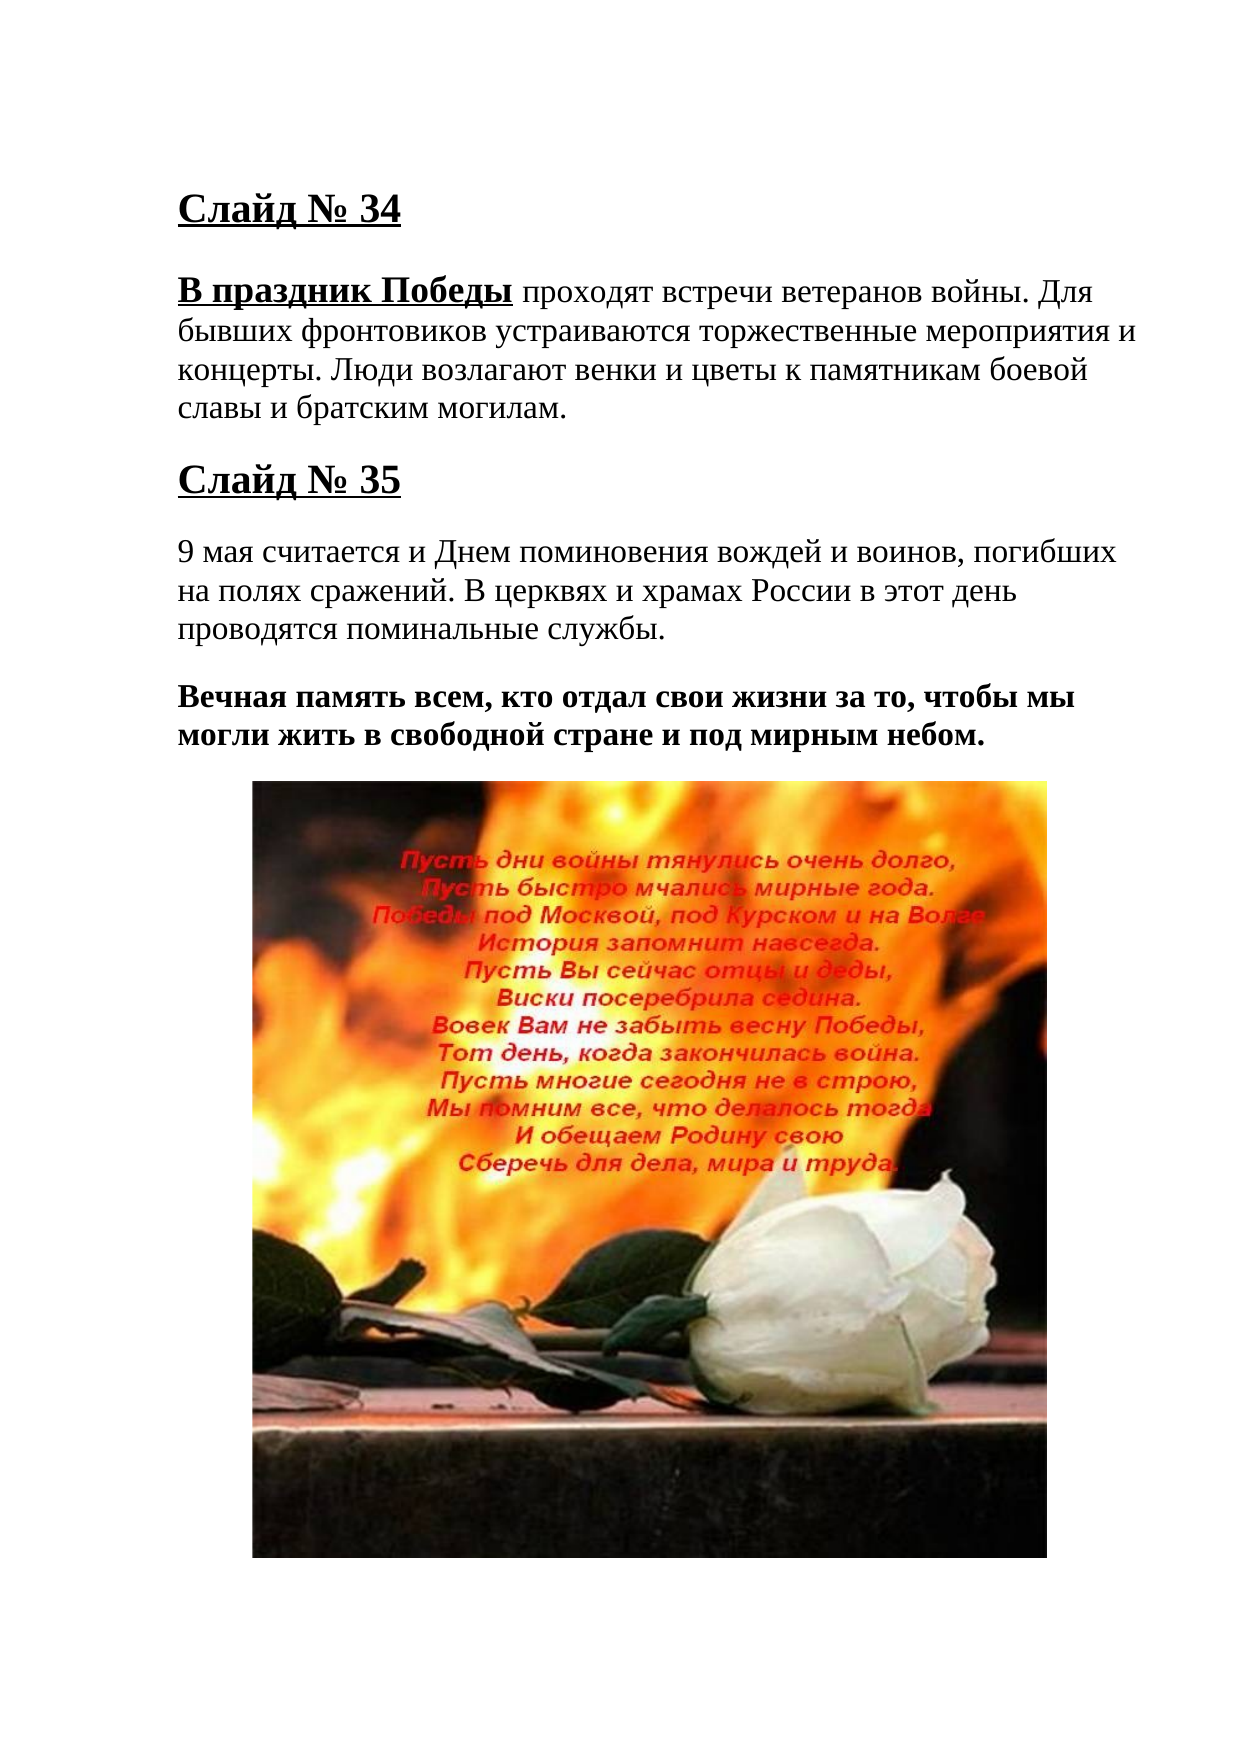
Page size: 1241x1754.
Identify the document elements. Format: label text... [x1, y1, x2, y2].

text В праздник Победы проходят встречи ветеранов войны. Для бывших фронтовиков устраиваются торжественные мероприятия и концерты. Люди возлагают венки и цветы к памятникам боевой славы и братским могилам. [177, 267, 1152, 425]
text Слайд № 35 [177, 454, 1152, 502]
text Слайд № 34 [177, 183, 1152, 231]
picture [252, 781, 1047, 1558]
text 9 мая считается и Днем поминовения вождей и воинов, погибших на полях сражений. В церквях и храмах России в этот день проводятся поминальные службы. [177, 532, 1152, 647]
text Вечная память всем, кто отдал свои жизни за то, чтобы мы могли жить в свободной стране и под мирным небом. [177, 676, 1152, 752]
